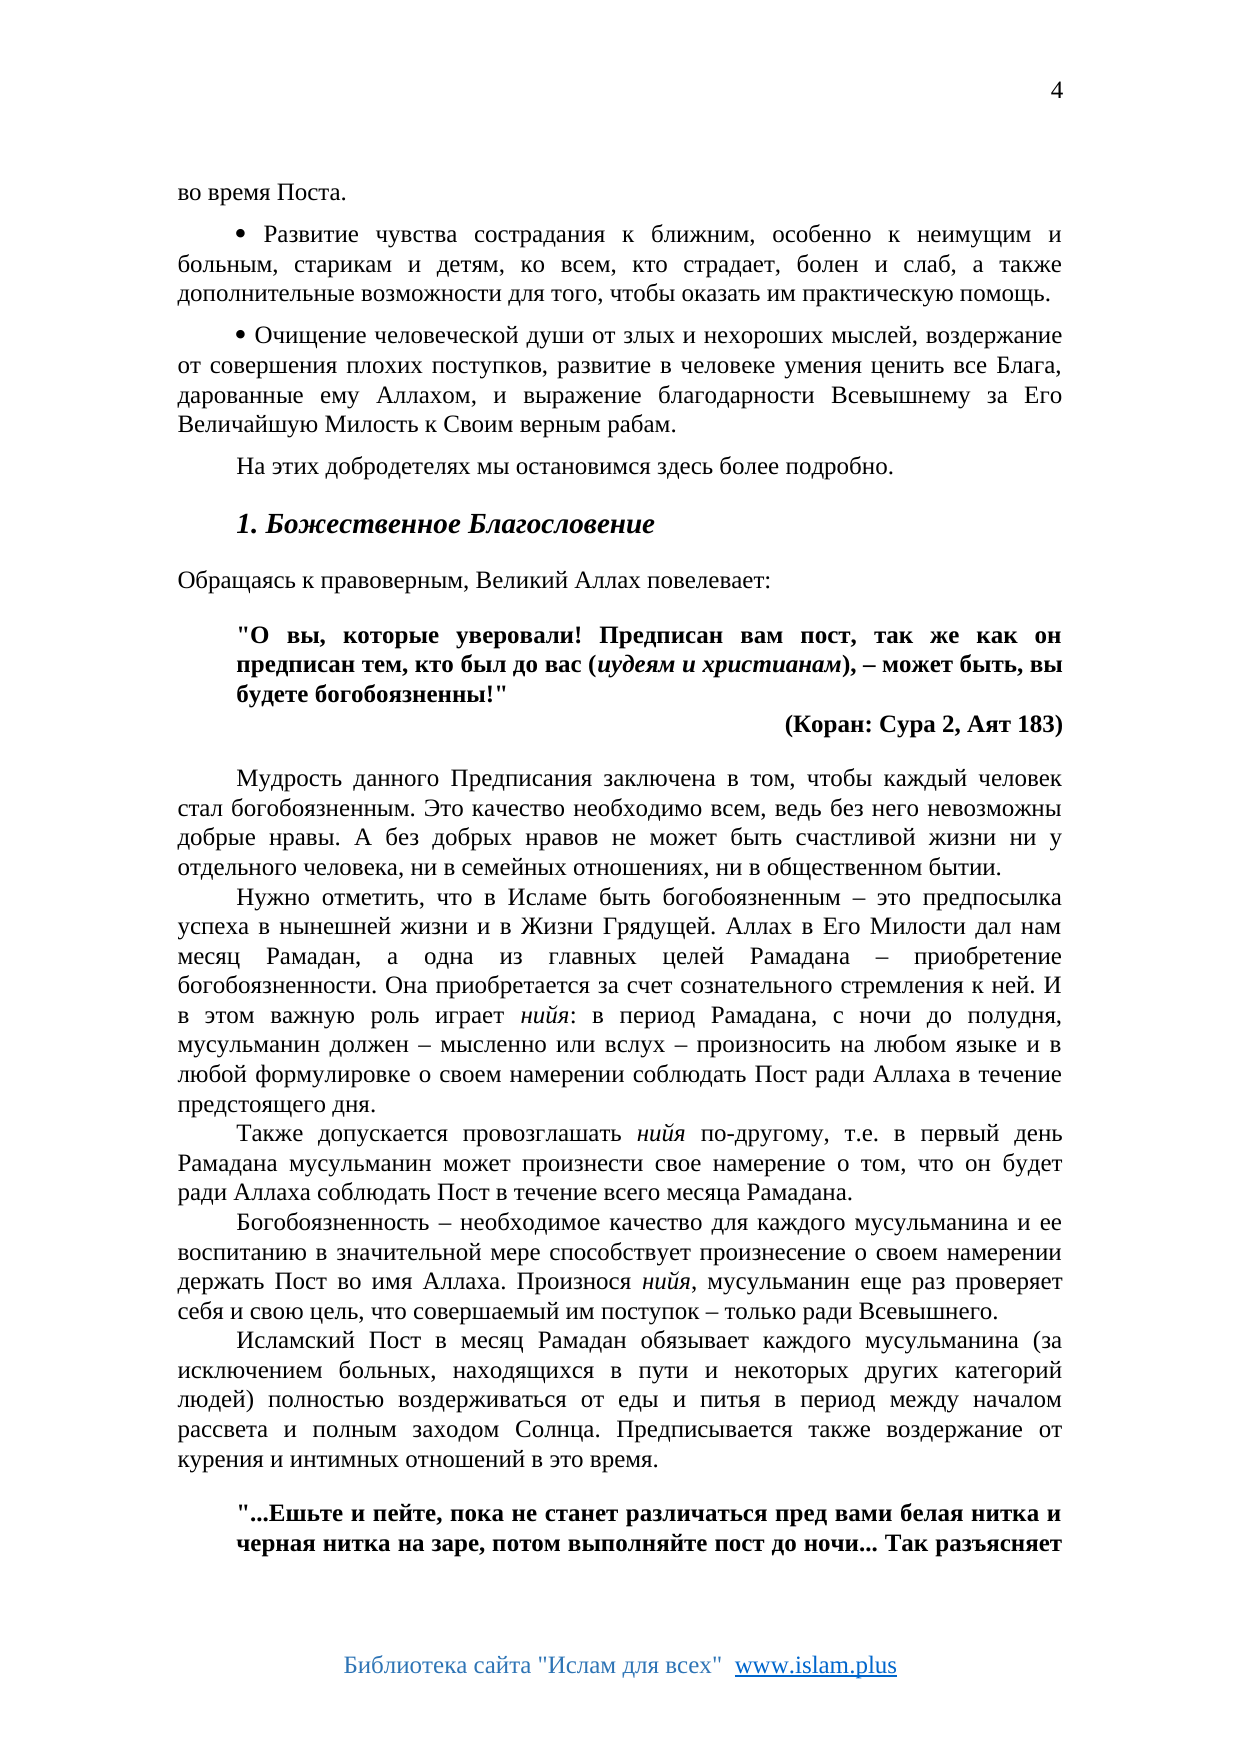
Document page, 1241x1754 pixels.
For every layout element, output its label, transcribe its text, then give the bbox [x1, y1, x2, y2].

text Также допускается провозглашать нийя по-другому, т.е. в первый день Рамадана мусульманин может произнести свое намерение о том, что он будет ради Аллаха соблюдать Пост в течение всего месяца Рамадана. [177, 1118, 1063, 1206]
text Развитие чувства сострадания к ближним, особенно к неимущим и больным, старикам и детям, ко всем, кто страдает, болен и слаб, а также дополнительные возможности для того, чтобы оказать им практическую помощь. [177, 219, 1063, 307]
text бращаясь к правоверным, Великий Аллах повелевает: [177, 565, 1063, 594]
text Очищение человеческой души от злых и нехороших мыслей, воздержание от совершения плохих поступков, развитие в человеке умения ценить все Блага, дарованные ему Аллахом, и выражение благодарности Всевышнему за Его Величайшую Милость к Своим верным рабам. [177, 321, 1063, 438]
text На этих добродетелях мы остановимся здесь более подробно. [177, 451, 1063, 480]
text Нужно отметить, что в Исламе быть богобоязненным – это предпосылка успеха в нынешней жизни и в Жизни Грядущей. Аллах в Его Милости дал нам месяц Рамадан, а одна из главных целей Рамадана – приобретение богобоязненности. Она приобретается за счет сознательного стремления к ней. И в этом важную роль играет нийя: в период Рамадана, с ночи до полудня, мусульманин должен – мысленно или вслух – произносить на любом языке и в любой формулировке о своем намерении соблюдать Пост ради Аллаха в течение предстоящего дня. [177, 882, 1063, 1117]
text "О вы, которые уверовали! Предписан вам пост, так же как он предписан тем, кто был до вас (иудеям и христианам), – может быть, вы будете богобоязненны!" [236, 620, 1063, 708]
text 1. Божественное Благословение [236, 506, 1063, 539]
text Мудрость данного Предписания заключена в том, чтобы каждый человек стал богобоязненным. Это качество необходимо всем, ведь без него невозможны добрые нравы. А без добрых нравов не может быть счастливой жизни ни у отдельного человека, ни в семейных отношениях, ни в общественном бытии. [177, 763, 1063, 881]
text Богобоязненность – необходимое качество для каждого мусульманина и ее воспитанию в значительной мере способствует произнесение о своем намерении держать Пост во имя Аллаха. Произнося нийя, мусульманин еще раз проверяет себя и свою цель, что совершаемый им поступок – только ради Всевышнего. [177, 1207, 1063, 1324]
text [236, 1498, 1063, 1557]
text Исламский Пост в месяц Рамадан обязывает каждого мусульманина (за исключением больных, находящихся в пути и некоторых других категорий людей) полностью воздерживаться от еды и питья в период между началом рассвета и полным заходом Солнца. Предписывается также воздержание от курения и интимных отношений в это время. [177, 1325, 1063, 1472]
text (Коран: Сура 2, Аят 183) [236, 709, 1063, 737]
text Оздоровление организма человека в результате благотворного голодания во время Поста. [177, 177, 1063, 206]
